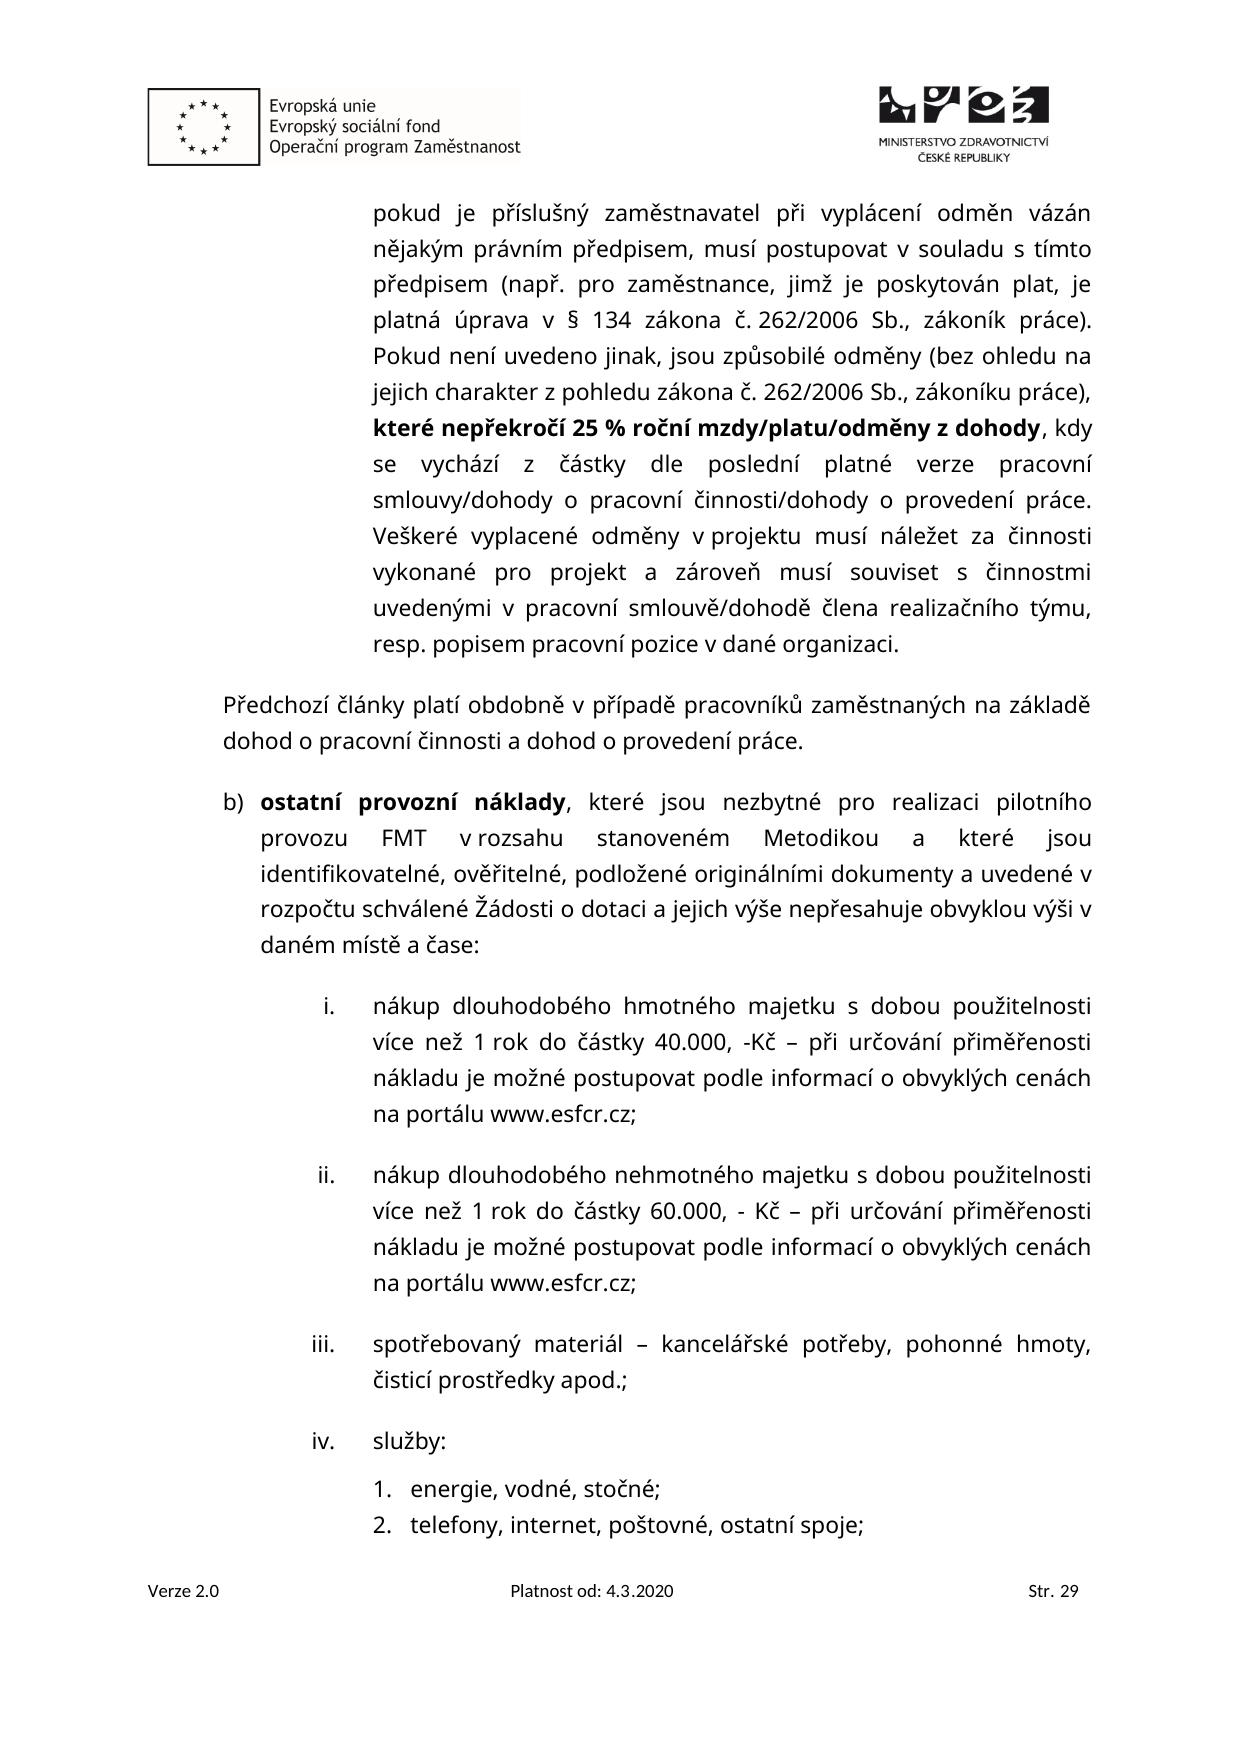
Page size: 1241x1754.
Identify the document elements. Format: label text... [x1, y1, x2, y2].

picture [853, 73, 1079, 166]
list služby: [335, 1425, 1092, 1456]
list ostatní provozní náklady, které jsou nezbytné pro realizaci pilotního provozu FMT v rozsahu stanoveném Metodikou a které jsou identifikovatelné, ověřitelné, podložené originálními dokumenty a uvedené v rozpočtu schválené Žádosti o dotaci a jejich výše nepřesahuje obvyklou výši v daném místě a čase: [223, 786, 1092, 961]
picture [147, 88, 521, 166]
list spotřebovaný materiál – kancelářské potřeby, pohonné hmoty, čisticí prostředky apod.; [335, 1328, 1092, 1395]
list Předchozí články platí obdobně v případě pracovníků zaměstnaných na základě dohod o pracovní činnosti a dohod o provedení práce. [223, 689, 1092, 756]
list nákup dlouhodobého hmotného majetku s dobou použitelnosti více než 1 rok do částky 40.000, -Kč – při určování přiměřenosti nákladu je možné postupovat podle informací o obvyklých cenách na portálu www.esfcr.cz; [335, 990, 1092, 1129]
list energie, vodné, stočné; [373, 1473, 1092, 1504]
list telefony, internet, poštovné, ostatní spoje; [373, 1509, 1092, 1540]
list nákup dlouhodobého nehmotného majetku s dobou použitelnosti více než 1 rok do částky 60.000, - Kč – při určování přiměřenosti nákladu je možné postupovat podle informací o obvyklých cenách na portálu www.esfcr.cz; [335, 1159, 1092, 1298]
